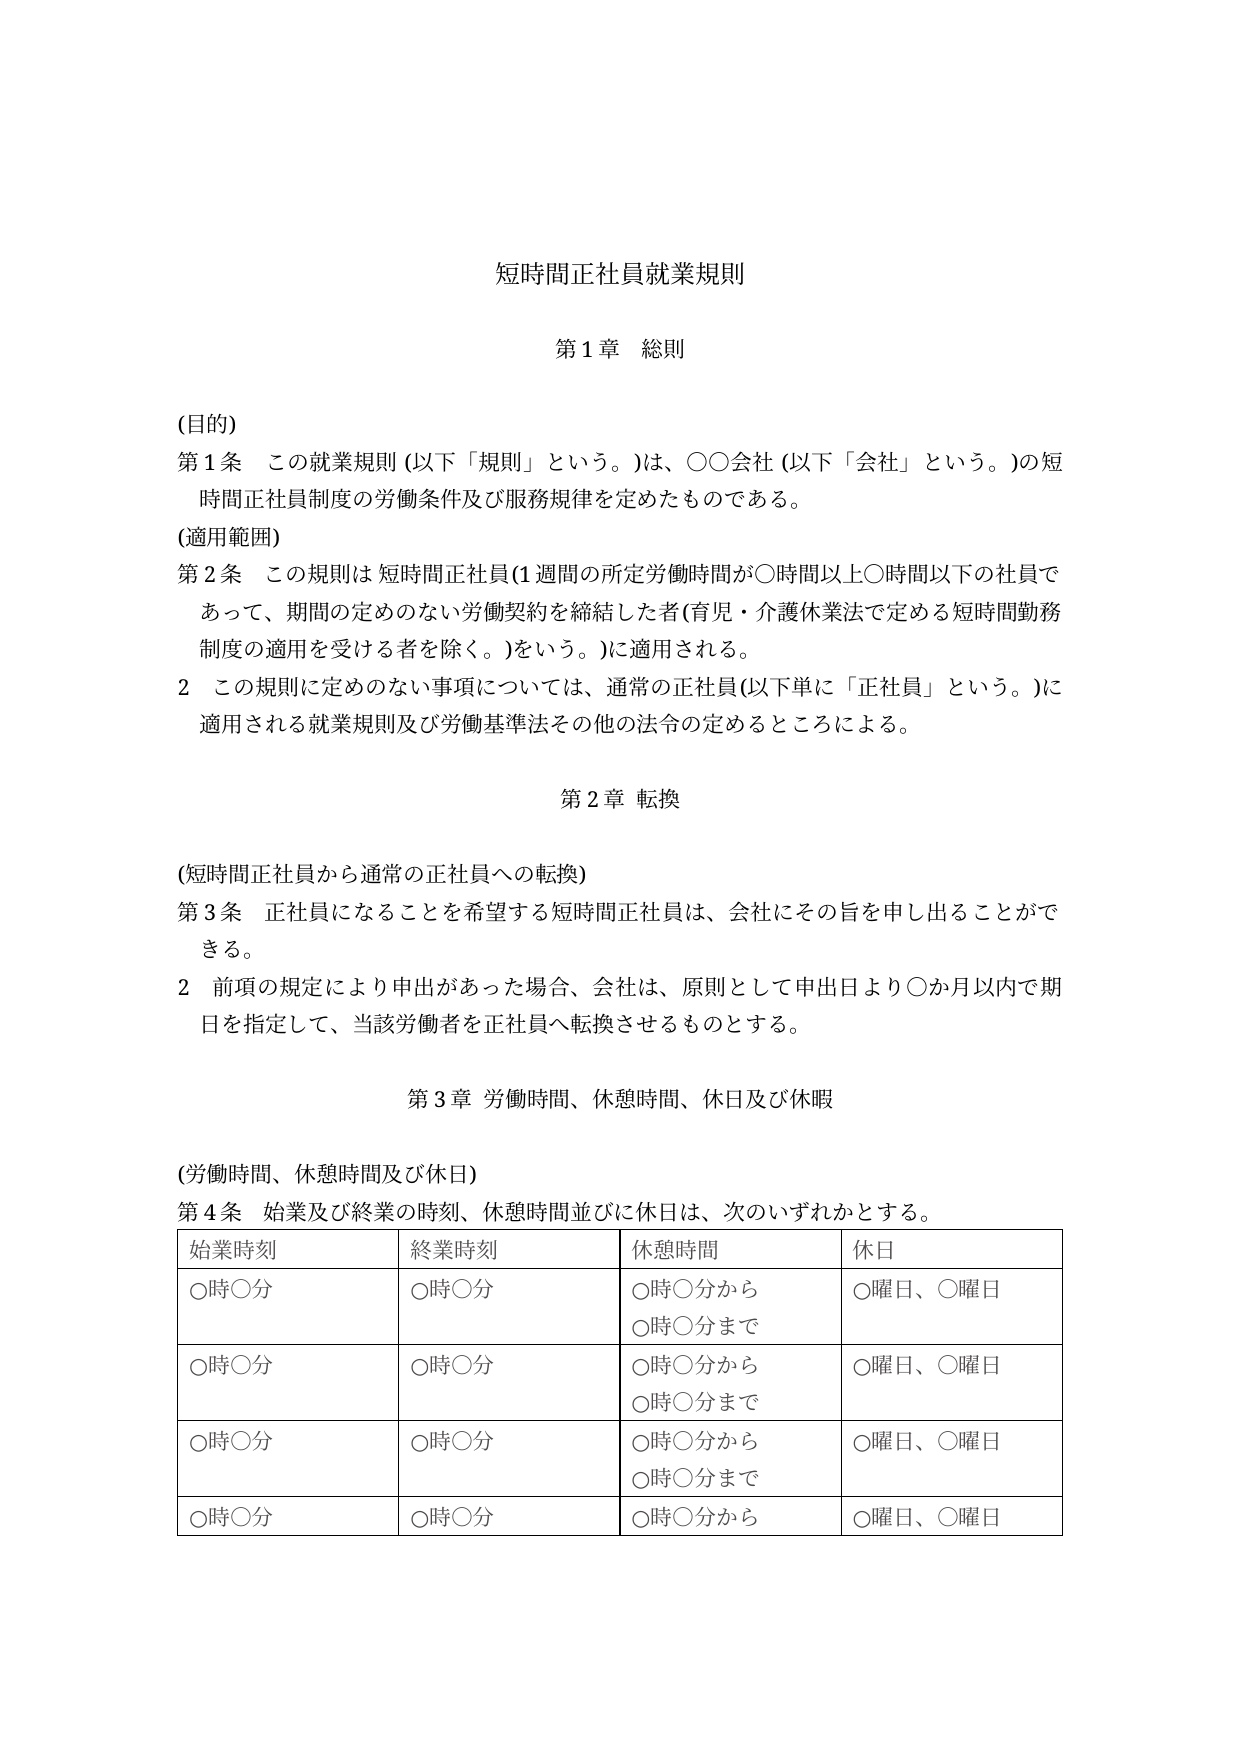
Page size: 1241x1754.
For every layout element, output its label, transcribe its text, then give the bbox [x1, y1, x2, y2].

table_header 休日 [842, 1230, 1062, 1268]
table_cell ○時○分 [178, 1497, 398, 1534]
text (目的) [177, 404, 1063, 442]
table_cell ○時○分から ○時○分まで [621, 1269, 841, 1344]
table_cell ○時○分から ○時○分まで [621, 1497, 841, 1534]
table_cell ○曜日、○曜日 [842, 1421, 1062, 1496]
table_cell ○時○分 [178, 1421, 398, 1496]
text (労働時間、休憩時間及び休日) [177, 1154, 1063, 1192]
table_cell ○時○分 [399, 1421, 619, 1496]
text 第2条 この規則は 短時間正社員(1週間の所定労働時間が○時間以上○時間以下の社員であって、期間の定めのない労働契約を締結した者(育児・介護休業法で定める短時間勤務制度の適用を受ける者を除く。)をいう。)に適用される。 [177, 554, 1063, 667]
table_header 始業時刻 [178, 1230, 398, 1268]
table_cell ○曜日、○曜日 [842, 1497, 1062, 1534]
text (短時間正社員から通常の正社員への転換) [177, 854, 1063, 892]
table_cell ○曜日、○曜日 [842, 1345, 1062, 1420]
table_header 休憩時間 [621, 1230, 841, 1268]
table_cell ○時○分 [399, 1497, 619, 1534]
text 第3章 労働時間、休憩時間、休日及び休暇 [177, 1079, 1063, 1117]
text 短時間正社員就業規則 [177, 254, 1063, 292]
table_header 終業時刻 [399, 1230, 619, 1268]
text 2 前項の規定により申出があった場合、会社は、原則として申出日より○か月以内で期日を指定して、当該労働者を正社員へ転換させるものとする。 [177, 967, 1063, 1042]
text 第4条 始業及び終業の時刻、休憩時間並びに休日は、次のいずれかとする。 [177, 1192, 1063, 1229]
text (適用範囲) [177, 517, 1063, 554]
text 第3条 正社員になることを希望する短時間正社員は、会社にその旨を申し出ることができる。 [177, 892, 1063, 967]
table_cell ○時○分 [178, 1269, 398, 1344]
text 第1条 この就業規則 (以下「規則」という。)は、○○会社 (以下「会社」という。)の短時間正社員制度の労働条件及び服務規律を定めたものである。 [177, 442, 1063, 517]
table_cell ○時○分 [178, 1345, 398, 1420]
text 第2章 転換 [177, 779, 1063, 817]
table_cell ○曜日、○曜日 [842, 1269, 1062, 1344]
table_cell ○時○分から ○時○分まで [621, 1345, 841, 1420]
table_cell ○時○分 [399, 1345, 619, 1420]
table_cell ○時○分 [399, 1269, 619, 1344]
text 第1章 総則 [177, 329, 1063, 367]
table_cell ○時○分から ○時○分まで [621, 1421, 841, 1496]
text 2 この規則に定めのない事項については、通常の正社員(以下単に「正社員」という。)に適用される就業規則及び労働基準法その他の法令の定めるところによる。 [177, 667, 1063, 742]
